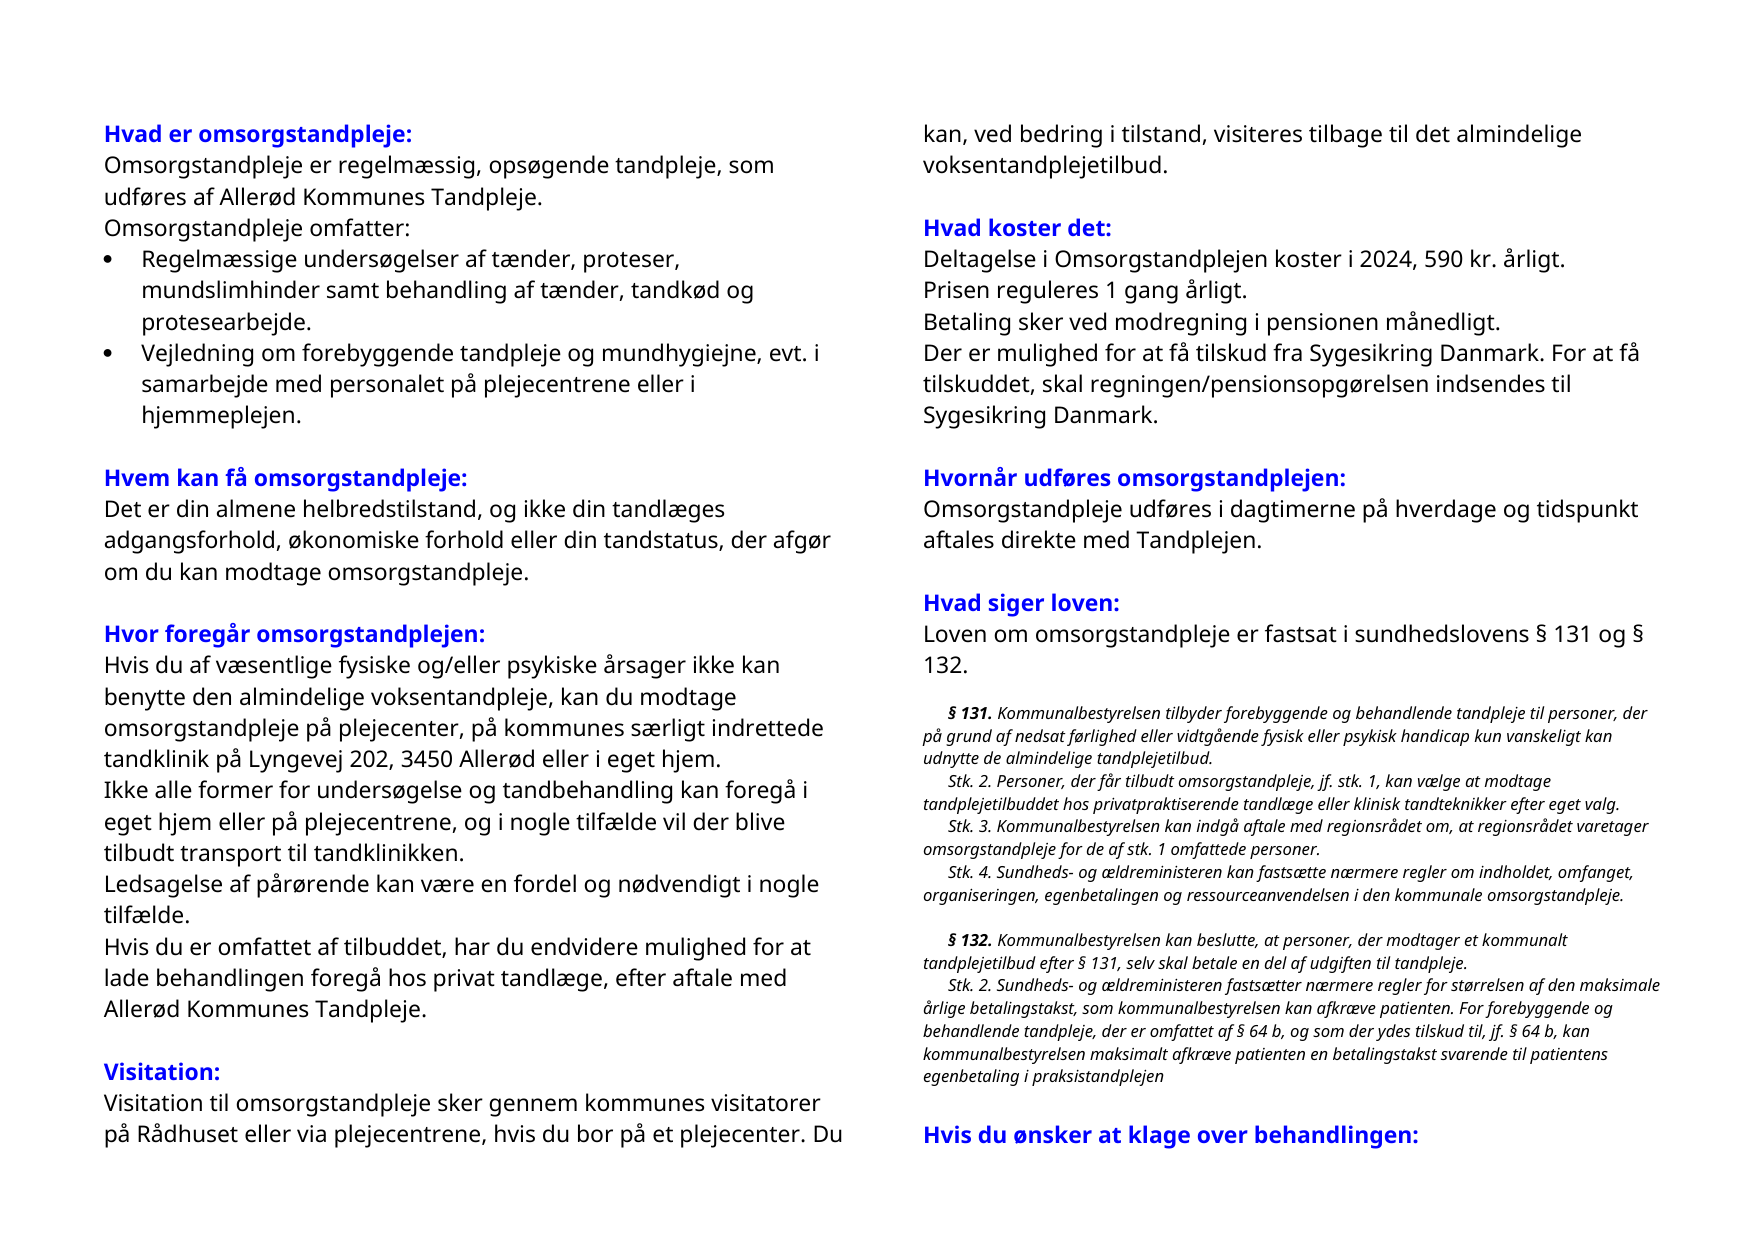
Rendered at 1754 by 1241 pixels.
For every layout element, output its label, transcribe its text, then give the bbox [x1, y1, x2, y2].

text Stk. 3. Kommunalbestyrelsen kan indgå aftale med regionsrådet om, at regionsrådet varetager omsorgstandpleje for de af stk. 1 omfattede personer. [923, 815, 1668, 860]
text Deltagelse i Omsorgstandplejen koster i 2024, 590 kr. årligt. [923, 243, 1668, 274]
text Hvis du af væsentlige fysiske og/eller psykiske årsager ikke kan benytte den almindelige voksentandpleje, kan du modtage omsorgstandpleje på plejecenter, på kommunes særligt indrettede tandklinik på Lyngevej 202, 3450 Allerød eller i eget hjem. [103, 649, 849, 774]
text Hvis du ønsker at klage over behandlingen: [923, 1119, 1668, 1150]
text Visitation: [103, 1056, 849, 1087]
text Omsorgstandpleje udføres i dagtimerne på hverdage og tidspunkt aftales direkte med Tandplejen. [923, 493, 1668, 556]
text Stk. 2. Sundheds- og ældreministeren fastsætter nærmere regler for størrelsen af den maksimale årlige betalingstakst, som kommunalbestyrelsen kan afkræve patienten. For forebyggende og behandlende tandpleje, der er omfattet af § 64 b, og som der ydes tilskud til, jf. § 64 b, kan kommunalbestyrelsen maksimalt afkræve patienten en betalingstakst svarende til patientens egenbetaling i praksistandplejen [923, 974, 1668, 1087]
text Ikke alle former for undersøgelse og tandbehandling kan foregå i eget hjem eller på plejecentrene, og i nogle tilfælde vil der blive tilbudt transport til tandklinikken. [103, 774, 849, 868]
text Det er din almene helbredstilstand, og ikke din tandlæges adgangsforhold, økonomiske forhold eller din tandstatus, der afgør om du kan modtage omsorgstandpleje. [103, 493, 849, 587]
text Stk. 4. Sundheds- og ældreministeren kan fastsætte nærmere regler om indholdet, omfanget, organiseringen, egenbetalingen og ressourceanvendelsen i den kommunale omsorgstandpleje. [923, 860, 1668, 906]
text Visitation til omsorgstandpleje sker gennem kommunes visitatorer på Rådhuset eller via plejecentrene, hvis du bor på et plejecenter. Du kan, ved bedring i tilstand, visiteres tilbage til det almindelige voksentandplejetilbud. [103, 1087, 849, 1149]
text Hvem kan få omsorgstandpleje: [103, 462, 849, 493]
list Vejledning om forebyggende tandpleje og mundhygiejne, evt. i samarbejde med personalet på plejecentrene eller i hjemmeplejen. [103, 337, 849, 431]
text Omsorgstandpleje er regelmæssig, opsøgende tandpleje, som udføres af Allerød Kommunes Tandpleje. [103, 149, 849, 212]
text Der er mulighed for at få tilskud fra Sygesikring Danmark. For at få tilskuddet, skal regningen/pensionsopgørelsen indsendes til Sygesikring Danmark. [923, 337, 1668, 431]
text Hvornår udføres omsorgstandplejen: [923, 462, 1668, 493]
text Hvis du er omfattet af tilbuddet, har du endvidere mulighed for at lade behandlingen foregå hos privat tandlæge, efter aftale med Allerød Kommunes Tandpleje. [103, 931, 849, 1024]
text Hvor foregår omsorgstandplejen: [103, 618, 849, 649]
text Loven om omsorgstandpleje er fastsat i sundhedslovens § 131 og § 132. [923, 618, 1668, 681]
text Hvad siger loven: [923, 587, 1668, 618]
text Hvad koster det: [923, 212, 1668, 243]
text § 132. Kommunalbestyrelsen kan beslutte, at personer, der modtager et kommunalt tandplejetilbud efter § 131, selv skal betale en del af udgiften til tandpleje. [923, 928, 1668, 974]
text Betaling sker ved modregning i pensionen månedligt. [923, 306, 1668, 337]
text Visitation til omsorgstandpleje sker gennem kommunes visitatorer på Rådhuset eller via plejecentrene, hvis du bor på et plejecenter. Du kan, ved bedring i tilstand, visiteres tilbage til det almindelige voksentandplejetilbud. [923, 118, 1668, 181]
text Stk. 2. Personer, der får tilbudt omsorgstandpleje, jf. stk. 1, kan vælge at modtage tandplejetilbuddet hos privatpraktiserende tandlæge eller klinisk tandteknikker efter eget valg. [923, 769, 1668, 815]
text Ledsagelse af pårørende kan være en fordel og nødvendigt i nogle tilfælde. [103, 868, 849, 931]
list Regelmæssige undersøgelser af tænder, proteser, mundslimhinder samt behandling af tænder, tandkød og protesearbejde. [103, 243, 849, 337]
text § 131. Kommunalbestyrelsen tilbyder forebyggende og behandlende tandpleje til personer, der på grund af nedsat førlighed eller vidtgående fysisk eller psykisk handicap kun vanskeligt kan udnytte de almindelige tandplejetilbud. [923, 701, 1668, 769]
text Hvad er omsorgstandpleje: [103, 118, 849, 149]
text Prisen reguleres 1 gang årligt. [923, 274, 1668, 306]
text Omsorgstandpleje omfatter: [103, 212, 849, 243]
